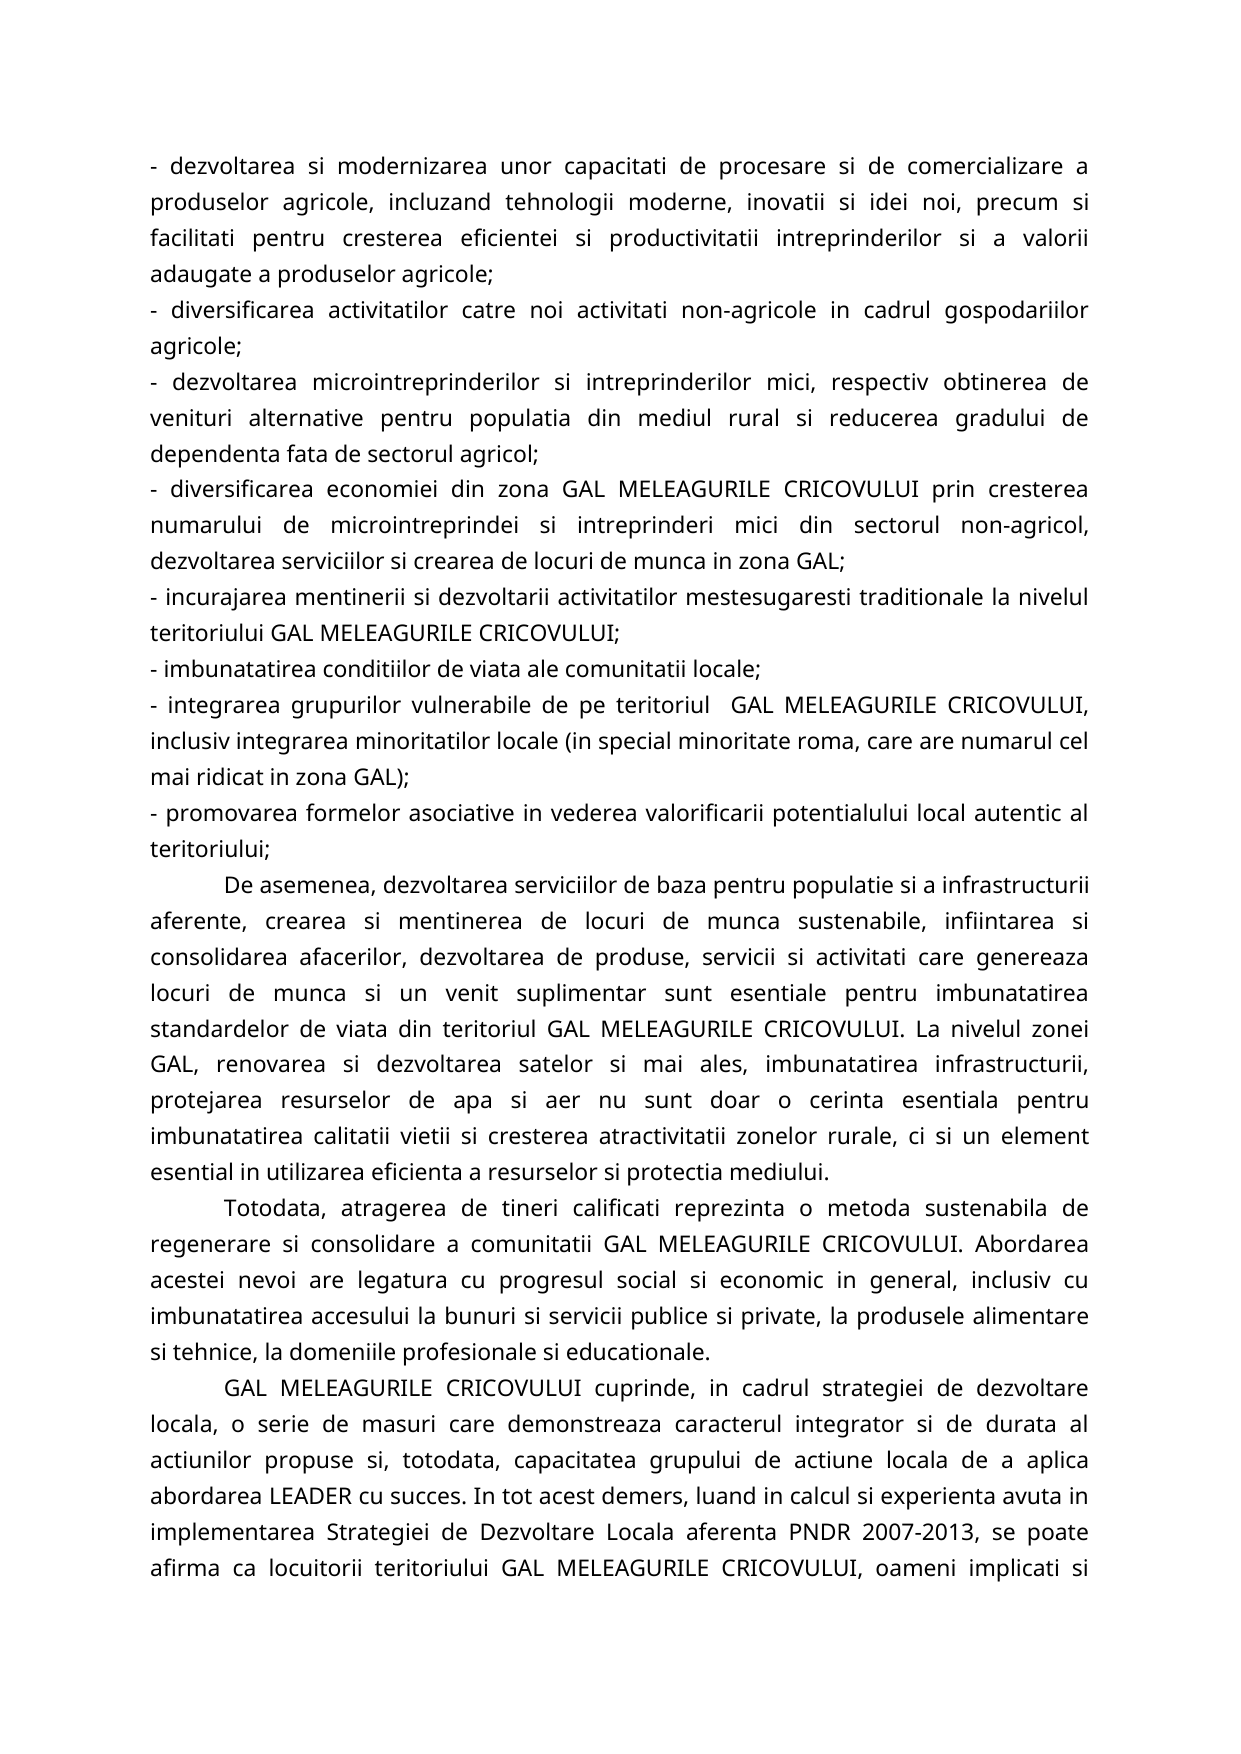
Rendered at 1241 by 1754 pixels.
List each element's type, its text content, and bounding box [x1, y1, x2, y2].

text - diversificarea activitatilor catre noi activitati non-agricole in cadrul gospodariilor agricole; [150, 294, 1090, 361]
text - integrarea grupurilor vulnerabile de pe teritoriul GAL MELEAGURILE CRICOVULUI, inclusiv integrarea minoritatilor locale (in special minoritate roma, care are numarul cel mai ridicat in zona GAL); [150, 689, 1090, 792]
text - promovarea formelor asociative in vederea valorificarii potentialului local autentic al teritoriului; [150, 797, 1090, 864]
text - imbunatatirea conditiilor de viata ale comunitatii locale; [150, 653, 1090, 684]
text - diversificarea economiei din zona GAL MELEAGURILE CRICOVULUI prin cresterea numarului de microintreprindei si intreprinderi mici din sectorul non-agricol, dezvoltarea serviciilor si crearea de locuri de munca in zona GAL; [150, 473, 1090, 577]
text - dezvoltarea si modernizarea unor capacitati de procesare si de comercializare a produselor agricole, incluzand tehnologii moderne, inovatii si idei noi, precum si facilitati pentru cresterea eficientei si productivitatii intreprinderilor si a valorii adaugate a produselor agricole; [150, 150, 1090, 289]
text Totodata, atragerea de tineri calificati reprezinta o metoda sustenabila de regenerare si consolidare a comunitatii GAL MELEAGURILE CRICOVULUI. Abordarea acestei nevoi are legatura cu progresul social si economic in general, inclusiv cu imbunatatirea accesului la bunuri si servicii publice si private, la produsele alimentare si tehnice, la domeniile profesionale si educationale. [150, 1192, 1090, 1367]
text De asemenea, dezvoltarea serviciilor de baza pentru populatie si a infrastructurii aferente, crearea si mentinerea de locuri de munca sustenabile, infiintarea si consolidarea afacerilor, dezvoltarea de produse, servicii si activitati care genereaza locuri de munca si un venit suplimentar sunt esentiale pentru imbunatatirea standardelor de viata din teritoriul GAL MELEAGURILE CRICOVULUI. La nivelul zonei GAL, renovarea si dezvoltarea satelor si mai ales, imbunatatirea infrastructurii, protejarea resurselor de apa si aer nu sunt doar o cerinta esentiala pentru imbunatatirea calitatii vietii si cresterea atractivitatii zonelor rurale, ci si un element esential in utilizarea eficienta a resurselor si protectia mediului. [150, 869, 1090, 1187]
text - dezvoltarea microintreprinderilor si intreprinderilor mici, respectiv obtinerea de venituri alternative pentru populatia din mediul rural si reducerea gradului de dependenta fata de sectorul agricol; [150, 366, 1090, 469]
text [150, 1372, 1090, 1583]
text - incurajarea mentinerii si dezvoltarii activitatilor mestesugaresti traditionale la nivelul teritoriului GAL MELEAGURILE CRICOVULUI; [150, 581, 1090, 648]
